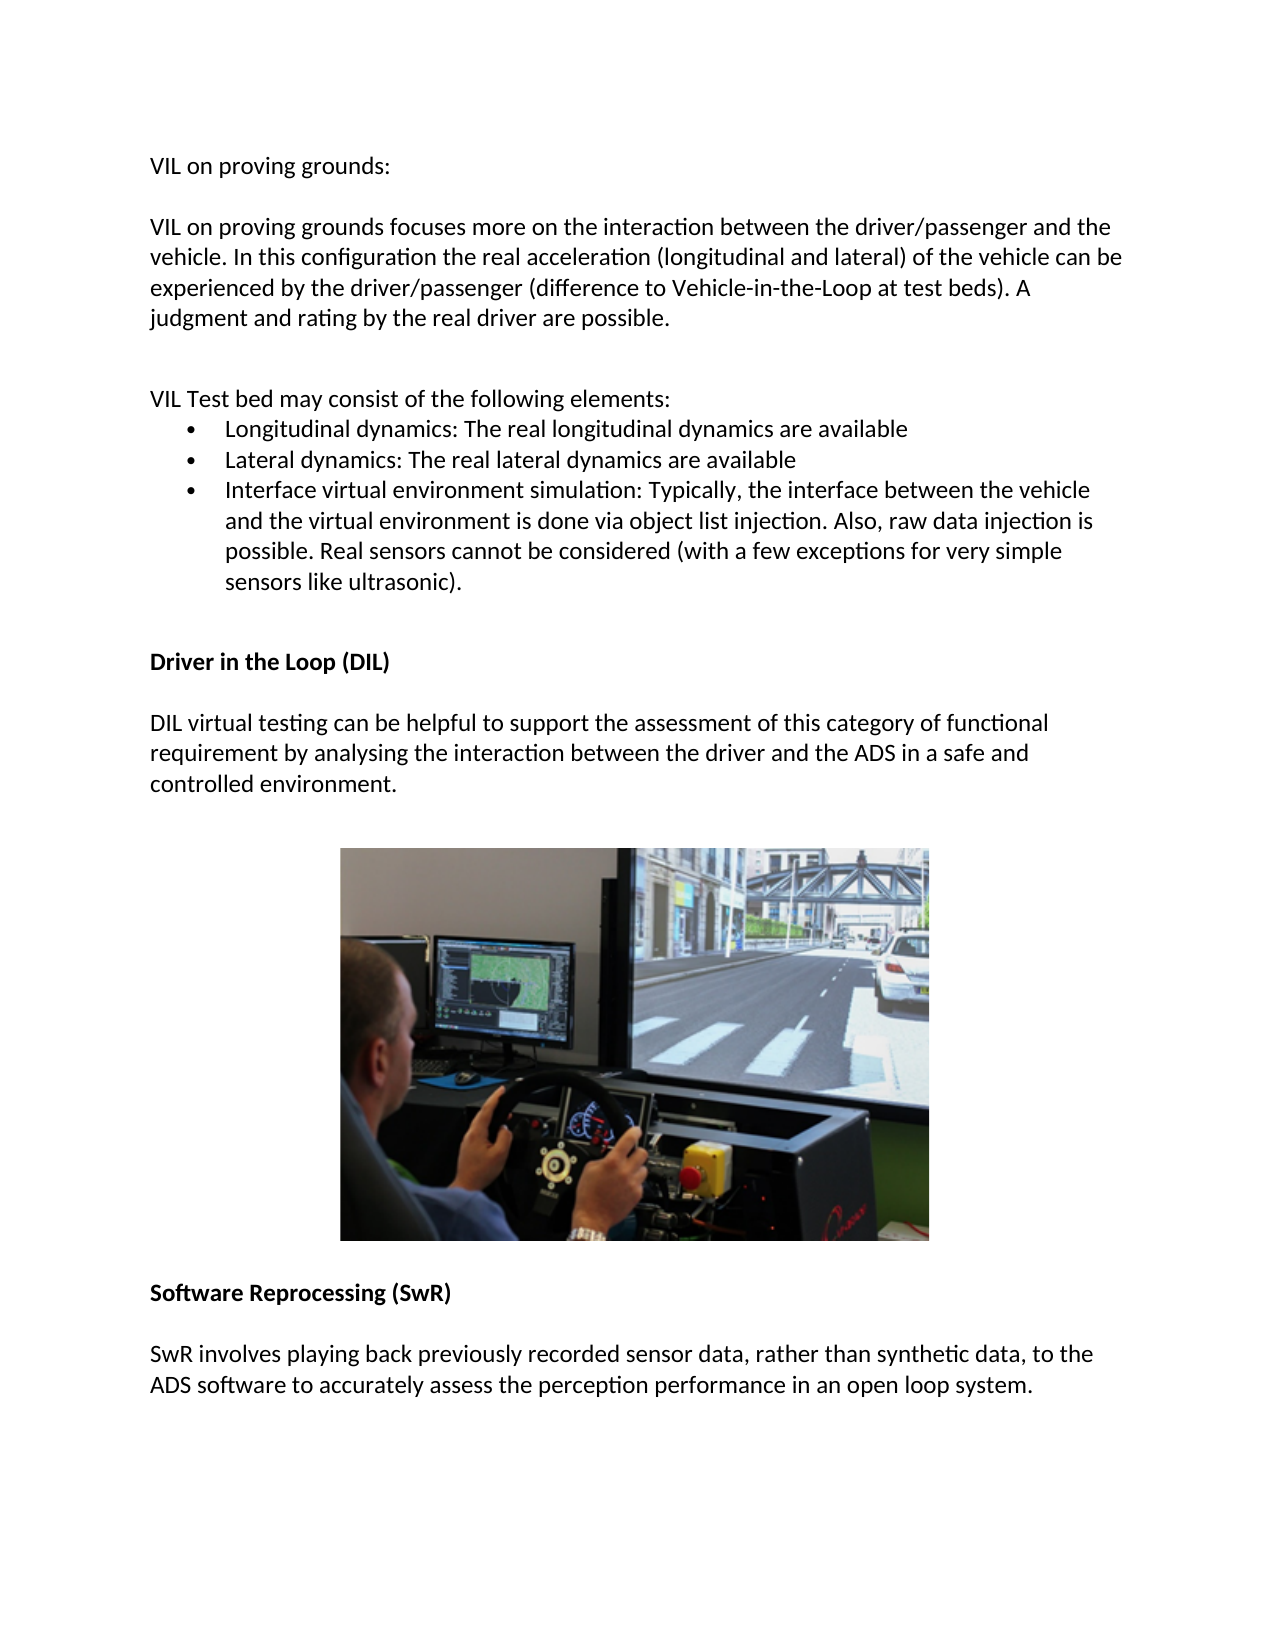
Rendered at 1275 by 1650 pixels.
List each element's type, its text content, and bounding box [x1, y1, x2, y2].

text DIL virtual testing can be helpful to support the assessment of this category of functional requirement by analysing the interaction between the driver and the ADS in a safe and controlled environment. [150, 707, 1125, 798]
text SwR involves playing back previously recorded sensor data, rather than synthetic data, to the ADS software to accurately assess the perception performance in an open loop system. [150, 1338, 1125, 1399]
text VIL on proving grounds focuses more on the interaction between the driver/passenger and the vehicle. In this configuration the real acceleration (longitudinal and lateral) of the vehicle can be experienced by the driver/passenger (difference to Vehicle-in-the-Loop at test beds). A judgment and rating by the real driver are possible. [150, 211, 1125, 333]
picture [340, 848, 930, 1241]
text VIL Test bed may consist of the following elements: [150, 383, 1125, 413]
text VIL on proving grounds: [150, 150, 1125, 181]
list Interface virtual environment simulation: Typically, the interface between the vehicle and the virtual environment is done via object list injection. Also, raw data injection is possible. Real sensors cannot be considered (with a few exceptions for very simple sensors like ultrasonic). [187, 474, 1125, 596]
list Longitudinal dynamics: The real longitudinal dynamics are available [187, 413, 1125, 444]
text Software Reprocessing (SwR) [150, 1277, 1125, 1308]
list Lateral dynamics: The real lateral dynamics are available [187, 444, 1125, 474]
text Driver in the Loop (DIL) [150, 646, 1125, 676]
